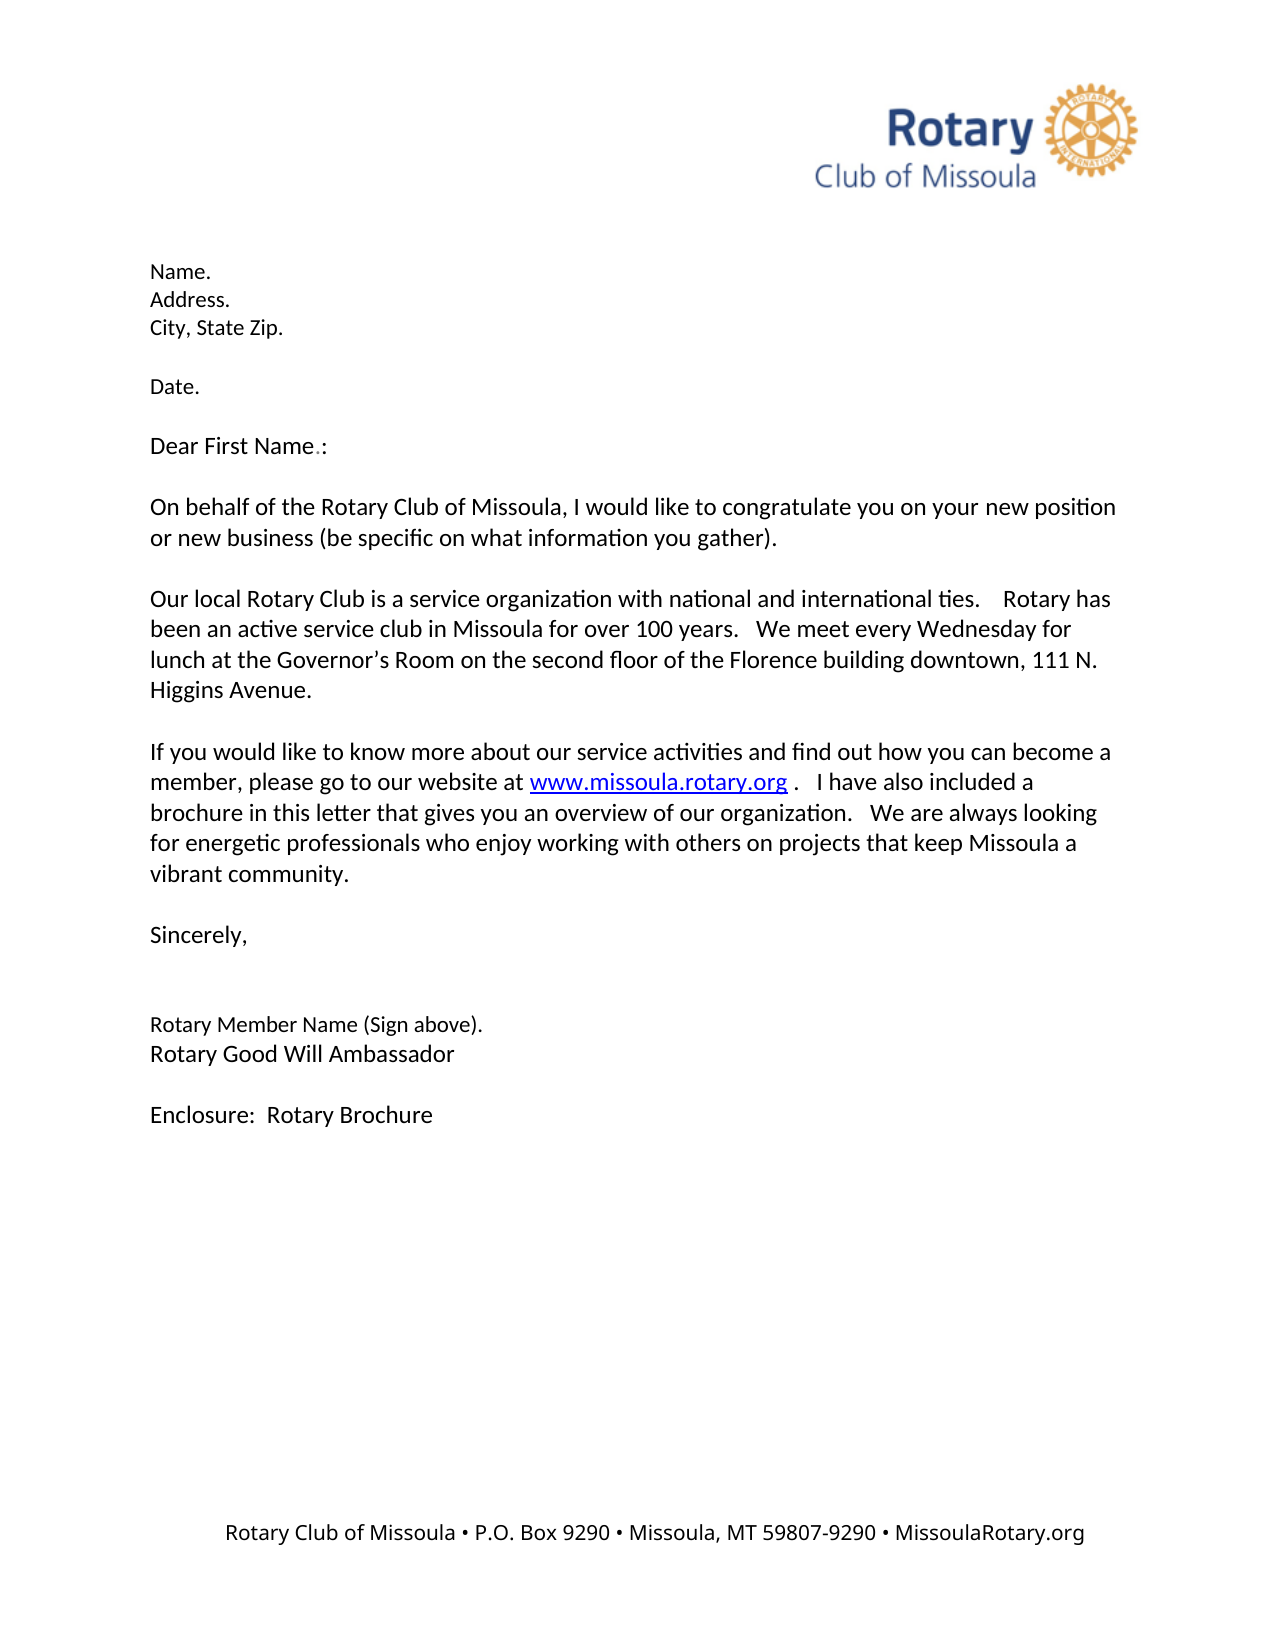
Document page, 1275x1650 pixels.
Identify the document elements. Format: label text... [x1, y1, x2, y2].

text On behalf of the Rotary Club of Missoula, I would like to congratulate you [150, 492, 1125, 553]
picture [560, 15, 1173, 258]
text Rotary Good Will Ambassador [150, 1038, 1125, 1069]
text If you would like to know more about our service activities and find out how you can become a member, please go to our website at www.missoula.rotary.org . I have also included a brochure in this letter that gives you an overview of our organization. We are always looking for energetic professionals who enjoy working with others on projects that keep Missoula a vibrant community. [150, 736, 1125, 888]
text Dear : [150, 431, 1125, 461]
text Our local Rotary Club is a service organization with national and international ties. Rotary has been an active service club in Missoula for over 100 years. We meet every Wednesday for lunch at the Governor’s Room on the second floor of the Florence building downtown, 111 N. Higgins Avenue. [150, 583, 1125, 705]
text Enclosure: Rotary Brochure [150, 1099, 1125, 1130]
text Sincerely, [150, 919, 1125, 949]
